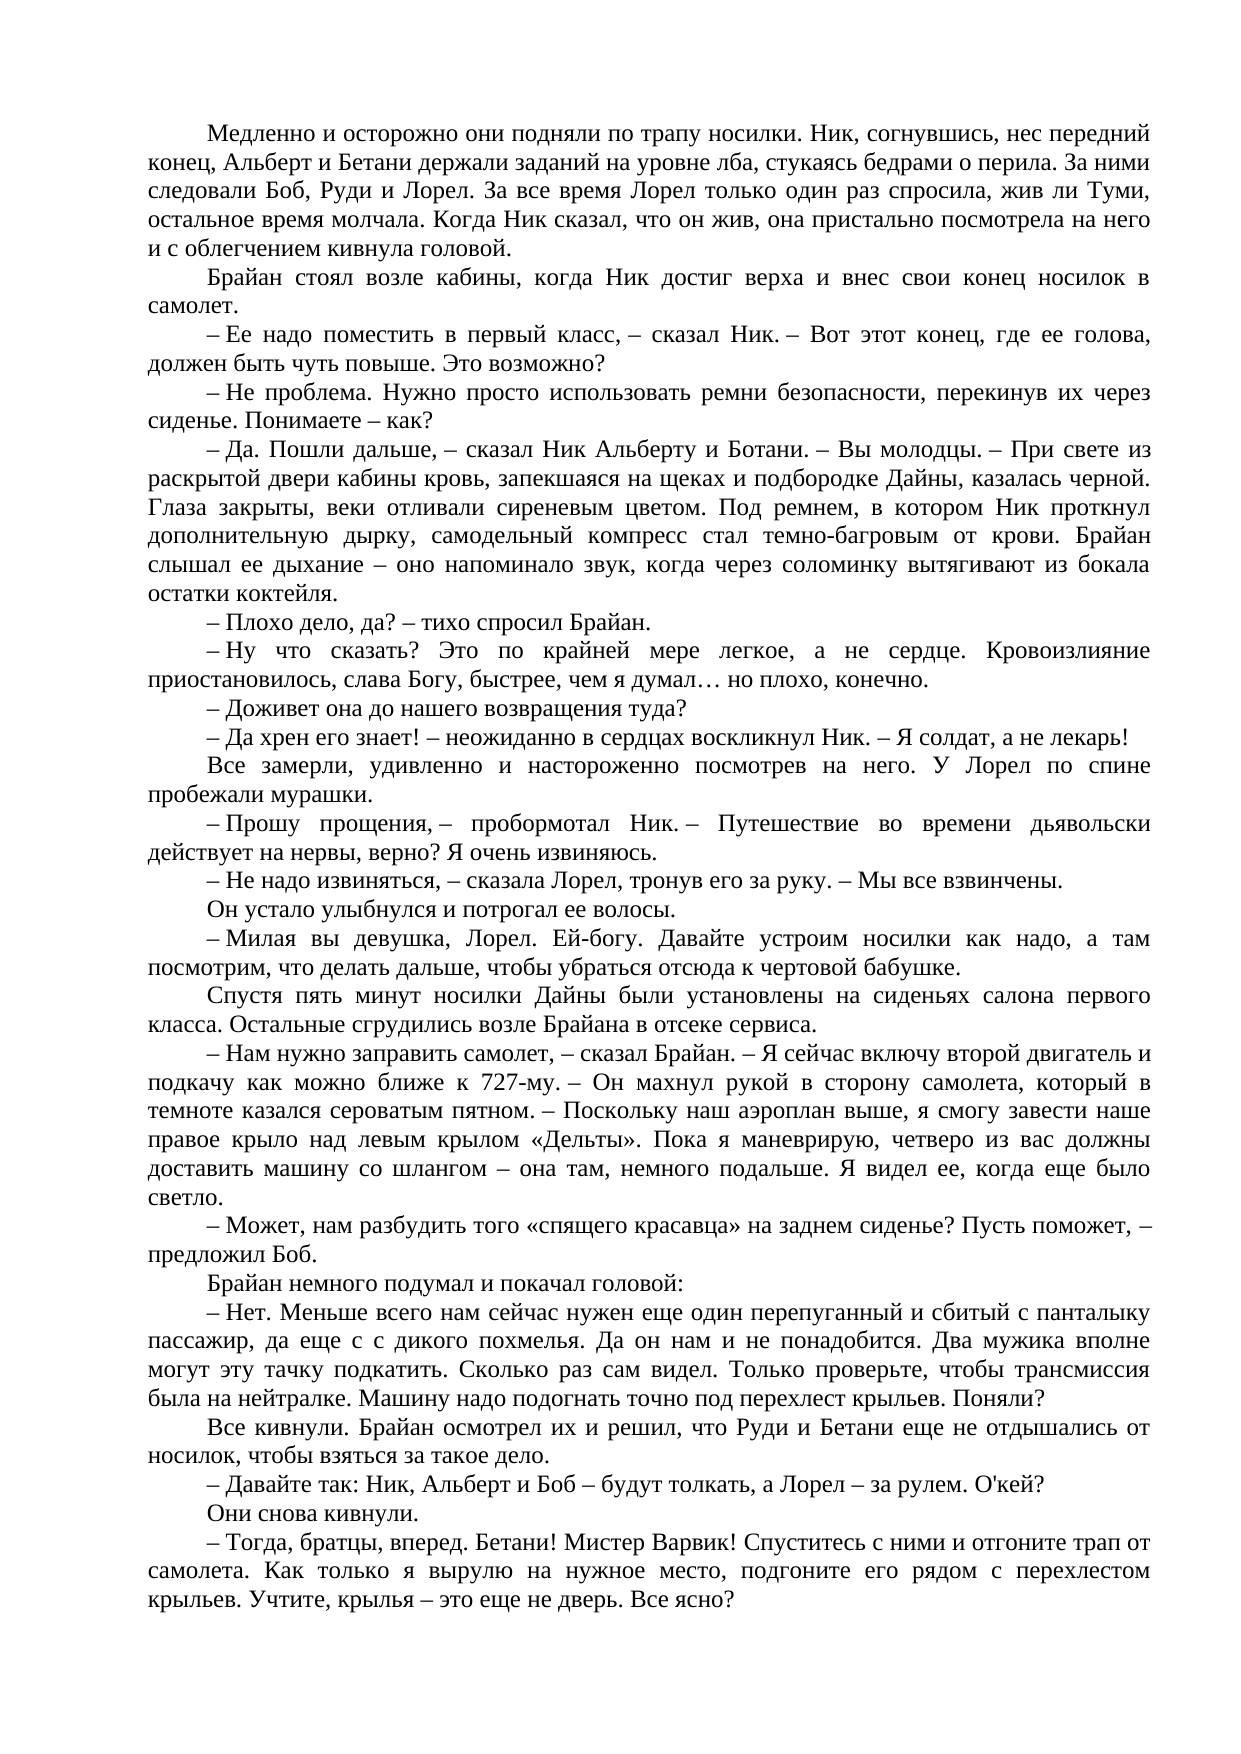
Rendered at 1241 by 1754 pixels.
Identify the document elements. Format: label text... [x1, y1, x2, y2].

text – Тогда, братцы, вперед. Бетани! Мистер Варвик! Спуститесь с ними и отгоните трап от самолета. Как только я вырулю на нужное место, подгоните его рядом с перехлестом крыльев. Учтите, крылья – это еще не дверь. Все ясно? [148, 1527, 1152, 1613]
text – Нет. Меньше всего нам сейчас нужен еще один перепуганный и сбитый с панталыку пассажир, да еще с с дикого похмелья. Да он нам и не понадобится. Два мужика вполне могут эту тачку подкатить. Сколько раз сам видел. Только проверьте, чтобы трансмиссия была на нейтралке. Машину надо подогнать точно под перехлест крыльев. Поняли? [148, 1297, 1152, 1412]
text Все замерли, удивленно и настороженно посмотрев на него. У Лорел по спине пробежали мурашки. [148, 751, 1152, 808]
text Он устало улыбнулся и потрогал ее волосы. [148, 894, 1152, 923]
text – Прошу прощения, – пробормотал Ник. – Путешествие во времени дьявольски действует на нервы, верно? Я очень извиняюсь. [148, 808, 1152, 866]
text – Милая вы девушка, Лорел. Ей-богу. Давайте устроим носилки как надо, а там посмотрим, что делать дальше, чтобы убраться отсюда к чертовой бабушке. [148, 923, 1152, 981]
text Они снова кивнули. [148, 1498, 1152, 1527]
text – Доживет она до нашего возвращения туда? [148, 693, 1152, 722]
text – Давайте так: Ник, Альберт и Боб – будут толкать, а Лорел – за рулем. О'кей? [148, 1469, 1152, 1498]
text – Ее надо поместить в первый класс, – сказал Ник. – Вот этот конец, где ее голова, должен быть чуть повыше. Это возможно? [148, 319, 1152, 377]
text – Нам нужно заправить самолет, – сказал Брайан. – Я сейчас включу второй двигатель и подкачу как можно ближе к 727-му. – Он махнул рукой в сторону самолета, который в темноте казался сероватым пятном. – Поскольку наш аэроплан выше, я смогу завести наше правое крыло над левым крылом «Дельты». Пока я маневрирую, четверо из вас должны доставить машину со шлангом – она там, немного подальше. Я видел ее, когда еще было светло. [148, 1038, 1152, 1211]
text – Да хрен его знает! – неожиданно в сердцах воскликнул Ник. – Я солдат, а не лекарь! [148, 722, 1152, 751]
text Спустя пять минут носилки Дайны были установлены на сиденьях салона первого класса. Остальные сгрудились возле Брайана в отсеке сервиса. [148, 981, 1152, 1038]
text Брайан немного подумал и покачал головой: [148, 1268, 1152, 1297]
text – Не надо извиняться, – сказала Лорел, тронув его за руку. – Мы все взвинчены. [148, 866, 1152, 894]
text Брайан стоял возле кабины, когда Ник достиг верха и внес свои конец носилок в самолет. [148, 262, 1152, 319]
text – Плохо дело, да? – тихо спросил Брайан. [148, 607, 1152, 636]
text Все кивнули. Брайан осмотрел их и решил, что Руди и Бетани еще не отдышались от носилок, чтобы взяться за такое дело. [148, 1412, 1152, 1469]
text – Не проблема. Нужно просто использовать ремни безопасности, перекинув их через сиденье. Понимаете – как? [148, 377, 1152, 434]
text – Ну что сказать? Это по крайней мере легкое, а не сердце. Кровоизлияние приостановилось, слава Богу, быстрее, чем я думал… но плохо, конечно. [148, 636, 1152, 693]
text – Да. Пошли дальше, – сказал Ник Альберту и Ботани. – Вы молодцы. – При свете из раскрытой двери кабины кровь, запекшаяся на щеках и подбородке Дайны, казалась черной. Глаза закрыты, веки отливали сиреневым цветом. Под ремнем, в котором Ник проткнул дополнительную дырку, самодельный компресс стал темно-багровым от крови. Брайан слышал ее дыхание – оно напоминало звук, когда через соломинку вытягивают из бокала остатки коктейля. [148, 434, 1152, 607]
text Медленно и осторожно они подняли по трапу носилки. Ник, согнувшись, нес передний конец, Альберт и Бетани держали заданий на уровне лба, стукаясь бедрами о перила. За ними следовали Боб, Руди и Лорел. За все время Лорел только один раз спросила, жив ли Туми, остальное время молчала. Когда Ник сказал, что он жив, она пристально посмотрела на него и с облегчением кивнула головой. [148, 118, 1152, 262]
text – Может, нам разбудить того «спящего красавца» на заднем сиденье? Пусть поможет, – предложил Боб. [148, 1211, 1152, 1268]
